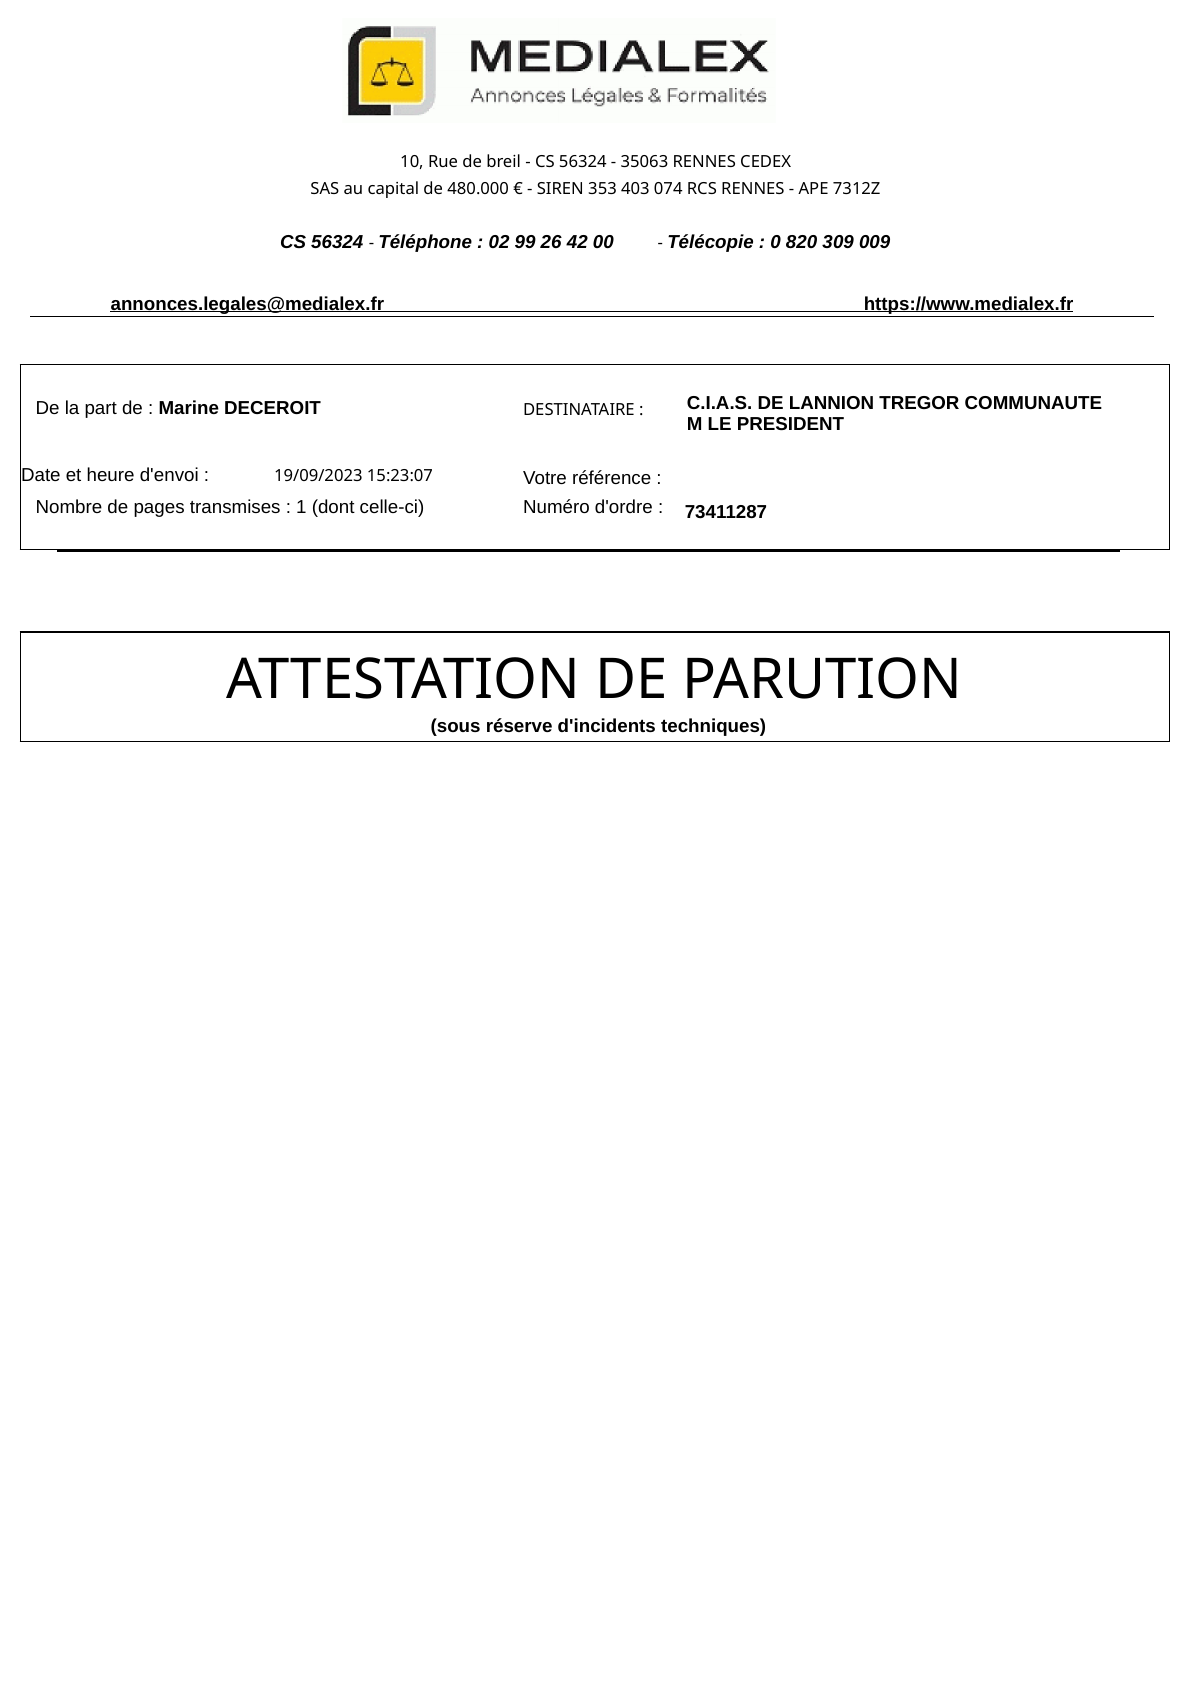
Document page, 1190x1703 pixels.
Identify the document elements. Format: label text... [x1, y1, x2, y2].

table_header C.I.A.S. DE LANNION TREGOR COMMUNAUTE M LE PRESIDENT 73411287 [684, 365, 1169, 549]
text annonces.legales@medialex.fr https://www.medialex.fr [110, 292, 1073, 311]
text SAS au capital de 480.000 € - SIREN 353 403 074 RCS RENNES - APE 7312Z [118, 177, 1073, 200]
text 10, Rue de breil - CS 56324 - 35063 RENNES CEDEX [118, 150, 1073, 173]
table_header DESTINATAIRE : Votre référence : Numéro d'ordre : [522, 365, 684, 549]
text CS 56324 - Téléphone : 02 99 26 42 00 - Télécopie : 0 820 309 009 [110, 230, 1073, 253]
table_header De la part de : Marine DECEROIT Date et heure d'envoi : 19/09/2023 15:23:07 Nombre de pages transmises : 1 (dont celle-ci) [21, 365, 522, 549]
picture [342, 18, 776, 123]
table_header ATTESTATION DE PARUTION (sous réserve d'incidents techniques) [21, 633, 1169, 741]
